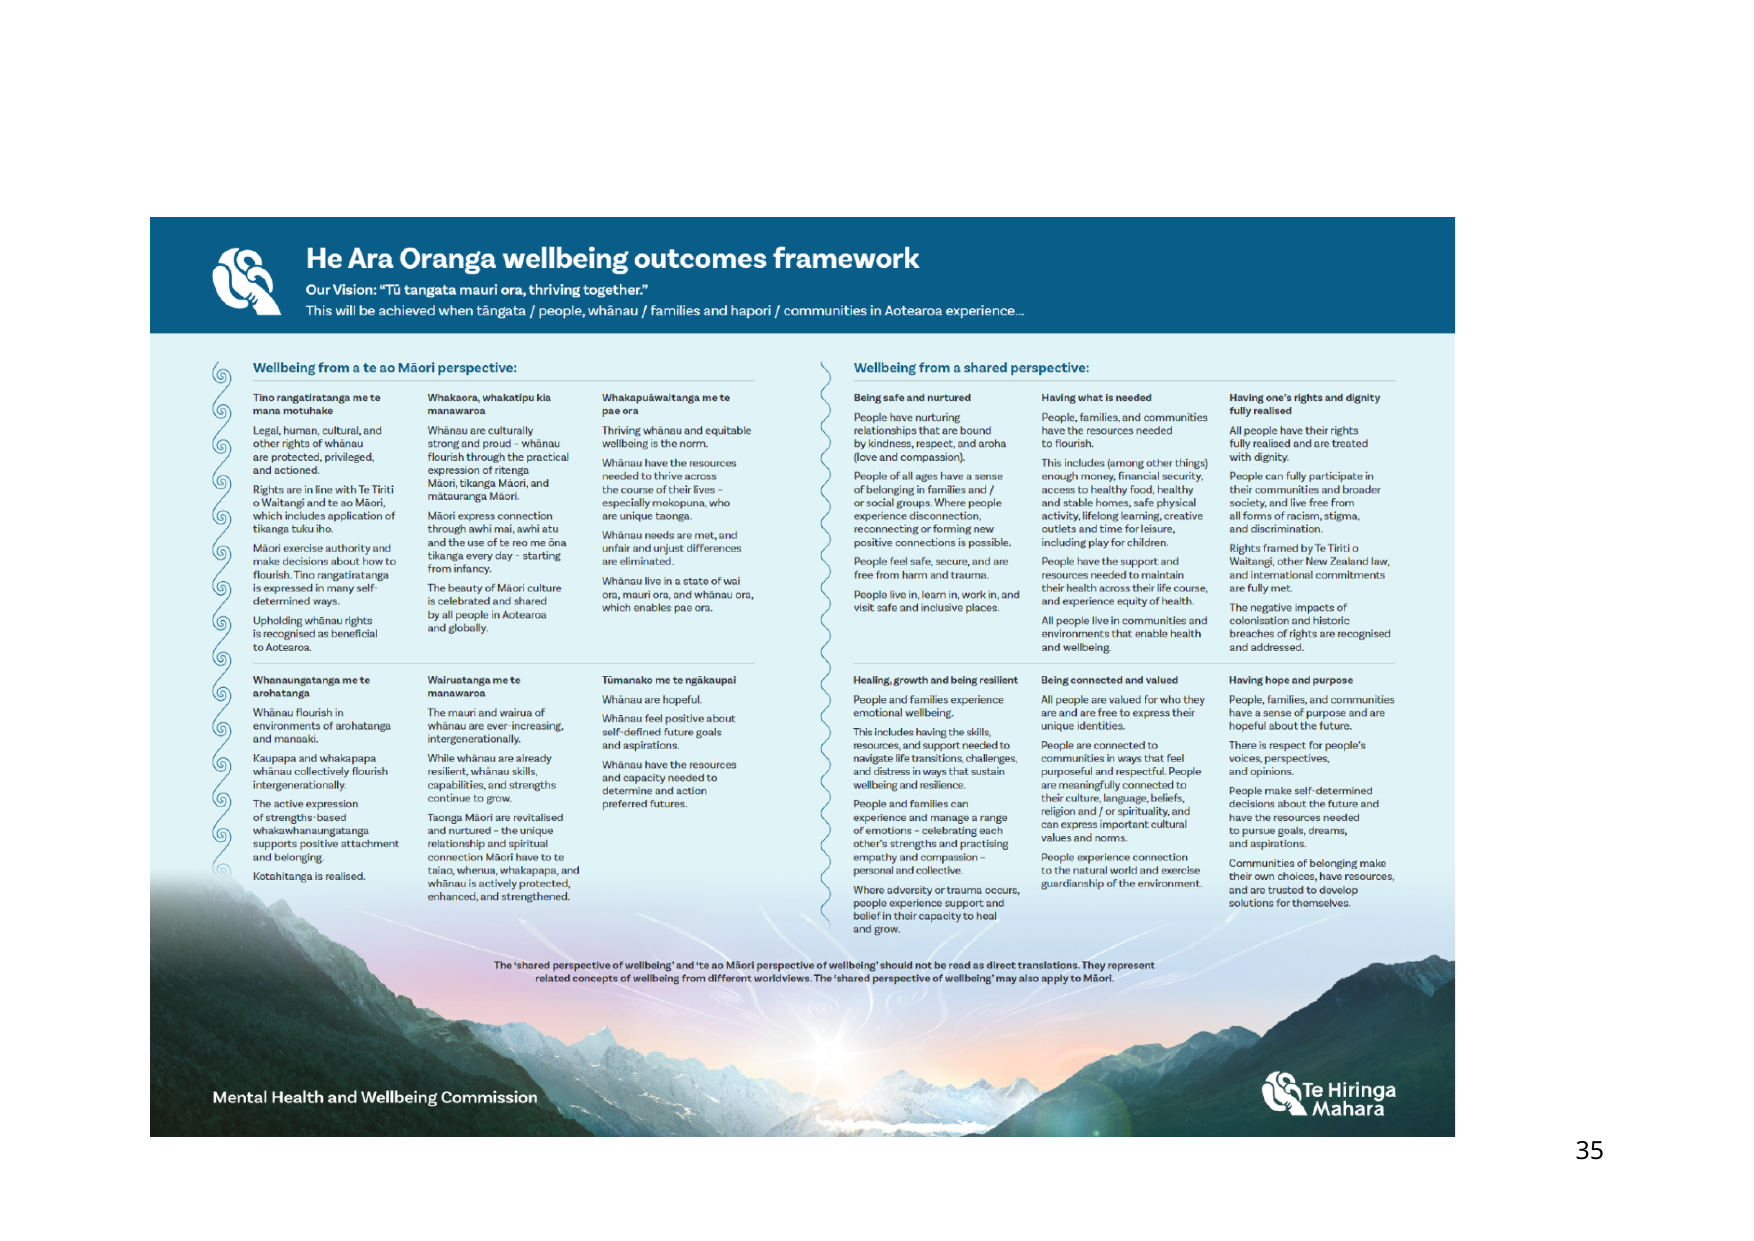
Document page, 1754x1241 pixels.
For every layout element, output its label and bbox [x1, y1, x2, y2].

picture [328, 254, 342, 268]
picture [755, 254, 766, 268]
picture [213, 248, 281, 315]
picture [540, 309, 550, 318]
picture [150, 333, 1456, 1137]
picture [380, 285, 401, 295]
picture [773, 247, 836, 268]
picture [691, 309, 700, 315]
picture [526, 247, 547, 268]
picture [433, 254, 463, 268]
picture [306, 285, 330, 295]
picture [810, 309, 835, 315]
picture [680, 254, 710, 268]
picture [713, 254, 752, 268]
picture [515, 307, 525, 315]
picture [410, 309, 429, 315]
picture [360, 306, 375, 315]
picture [481, 254, 496, 268]
picture [337, 306, 355, 315]
picture [349, 248, 378, 268]
picture [674, 306, 689, 315]
picture [982, 306, 987, 314]
picture [946, 309, 958, 315]
picture [404, 285, 456, 297]
picture [642, 306, 647, 318]
picture [928, 309, 942, 315]
picture [440, 306, 452, 315]
picture [635, 250, 679, 268]
picture [886, 306, 910, 315]
picture [465, 252, 481, 274]
picture [717, 306, 727, 315]
picture [550, 247, 554, 268]
picture [552, 306, 577, 318]
picture [597, 252, 628, 274]
picture [461, 285, 497, 295]
picture [308, 248, 325, 268]
picture [871, 306, 876, 315]
picture [621, 309, 637, 315]
picture [775, 306, 780, 318]
picture [657, 309, 666, 315]
picture [839, 254, 875, 268]
picture [529, 284, 559, 295]
picture [306, 306, 317, 315]
picture [589, 306, 617, 315]
picture [503, 254, 525, 268]
picture [731, 306, 766, 318]
picture [557, 247, 594, 268]
picture [852, 309, 866, 315]
picture [488, 308, 512, 318]
picture [791, 309, 802, 315]
picture [333, 284, 376, 295]
picture [912, 309, 925, 315]
picture [502, 288, 526, 296]
picture [320, 309, 332, 315]
picture [379, 254, 393, 268]
picture [478, 306, 485, 315]
picture [399, 309, 408, 315]
picture [583, 284, 640, 297]
picture [380, 309, 389, 315]
picture [400, 248, 432, 268]
picture [562, 284, 580, 297]
picture [877, 247, 919, 268]
